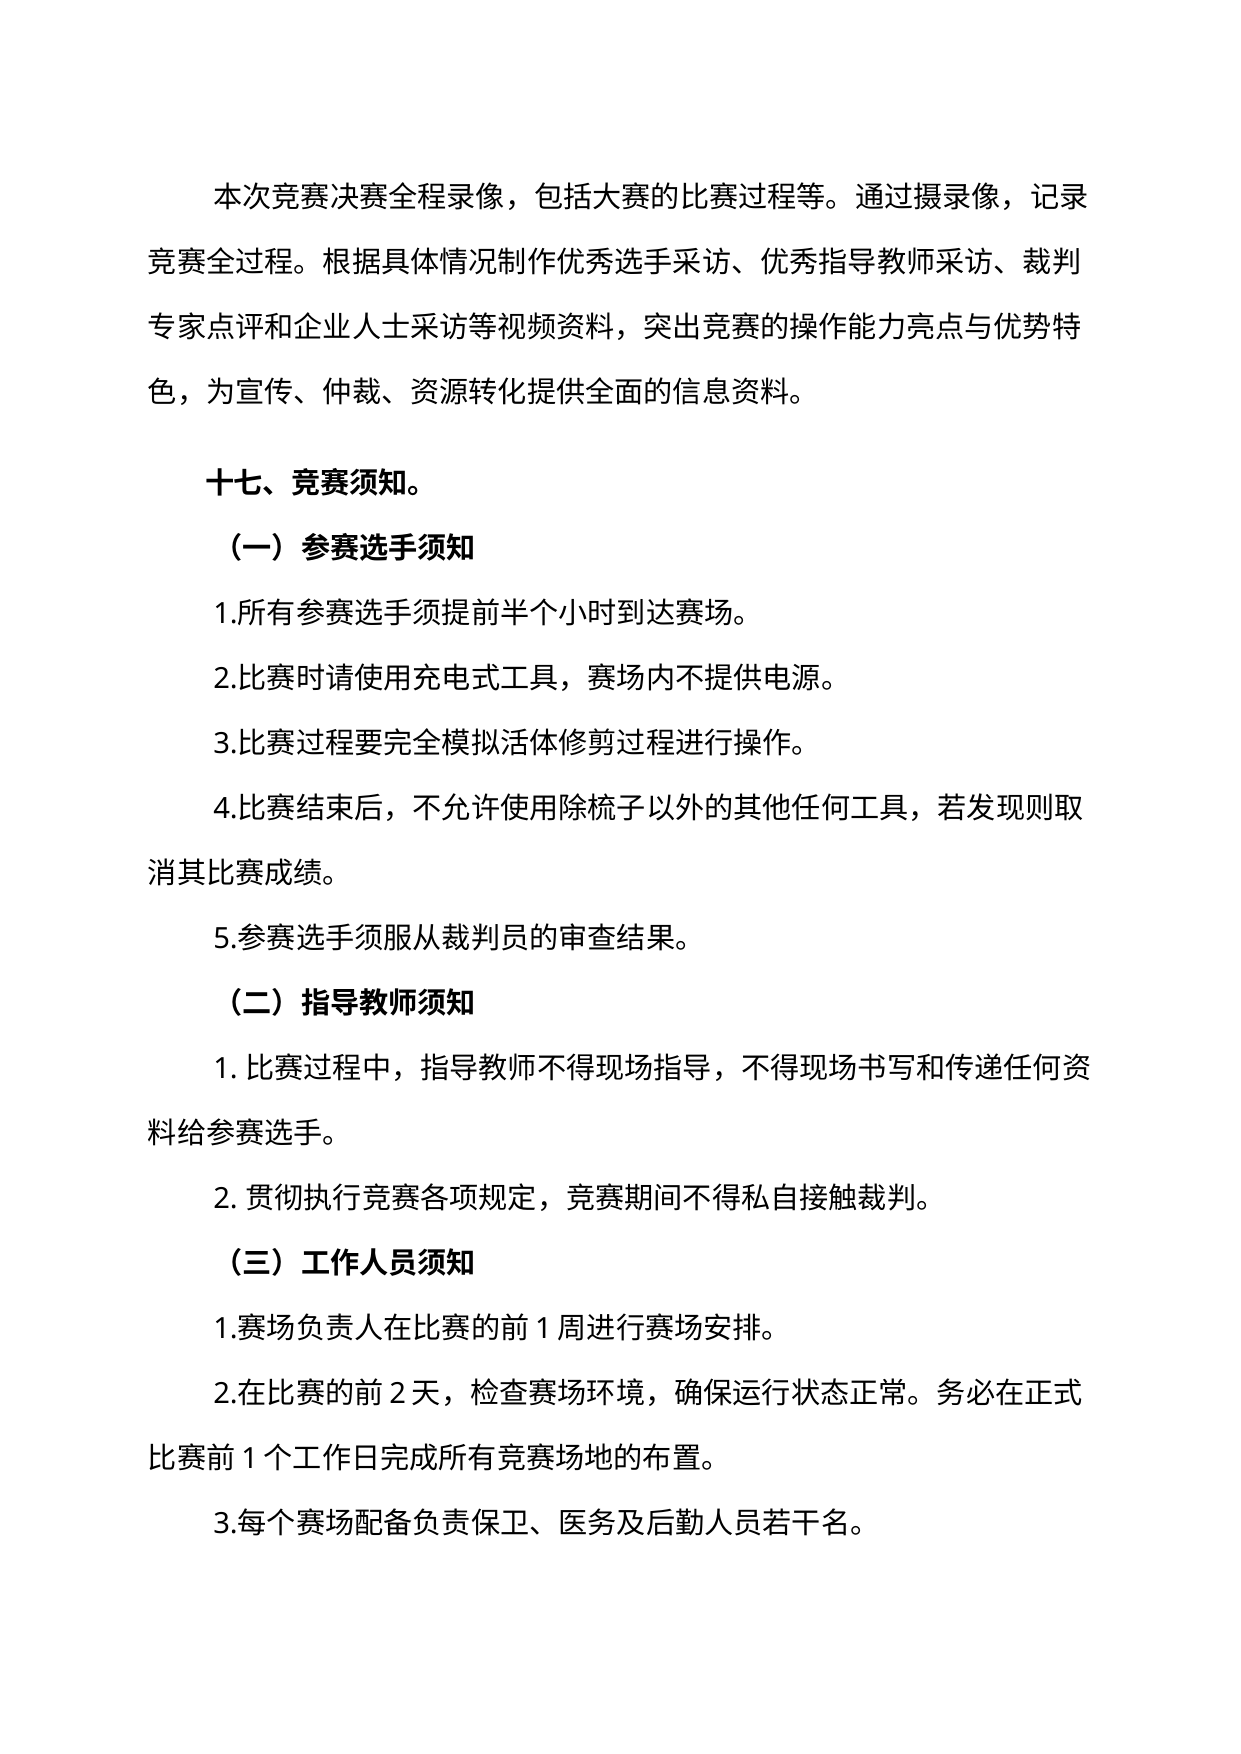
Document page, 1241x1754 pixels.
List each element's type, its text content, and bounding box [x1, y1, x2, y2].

text 1.所有参赛选手须提前半个小时到达赛场。 [148, 578, 1107, 643]
text 2.比赛时请使用充电式工具，赛场内不提供电源。 [148, 643, 1107, 708]
text 2. 贯彻执行竞赛各项规定，竞赛期间不得私自接触裁判。 [148, 1163, 1107, 1228]
text （二）指导教师须知 [148, 968, 1107, 1033]
text 3.每个赛场配备负责保卫、医务及后勤人员若干名。 [148, 1488, 1107, 1553]
text （一）参赛选手须知 [148, 513, 1107, 578]
text 十七、竞赛须知。 [148, 448, 1107, 513]
text （三）工作人员须知 [148, 1228, 1107, 1293]
text 1. 比赛过程中，指导教师不得现场指导，不得现场书写和传递任何资料给参赛选手。 [148, 1033, 1107, 1163]
text 2.在比赛的前2天，检查赛场环境，确保运行状态正常。务必在正式比赛前1个工作日完成所有竞赛场地的布置。 [148, 1358, 1107, 1488]
text 5.参赛选手须服从裁判员的审查结果。 [148, 903, 1107, 968]
text 1.赛场负责人在比赛的前1周进行赛场安排。 [148, 1293, 1107, 1358]
text 4.比赛结束后，不允许使用除梳子以外的其他任何工具，若发现则取消其比赛成绩。 [148, 773, 1107, 903]
text 本次竞赛决赛全程录像，包括大赛的比赛过程等。通过摄录像，记录竞赛全过程。根据具体情况制作优秀选手采访、优秀指导教师采访、裁判专家点评和企业人士采访等视频资料，突出竞赛的操作能力亮点与优势特色，为宣传、仲裁、资源转化提供全面的信息资料。 [148, 162, 1107, 422]
text 3.比赛过程要完全模拟活体修剪过程进行操作。 [148, 708, 1107, 773]
